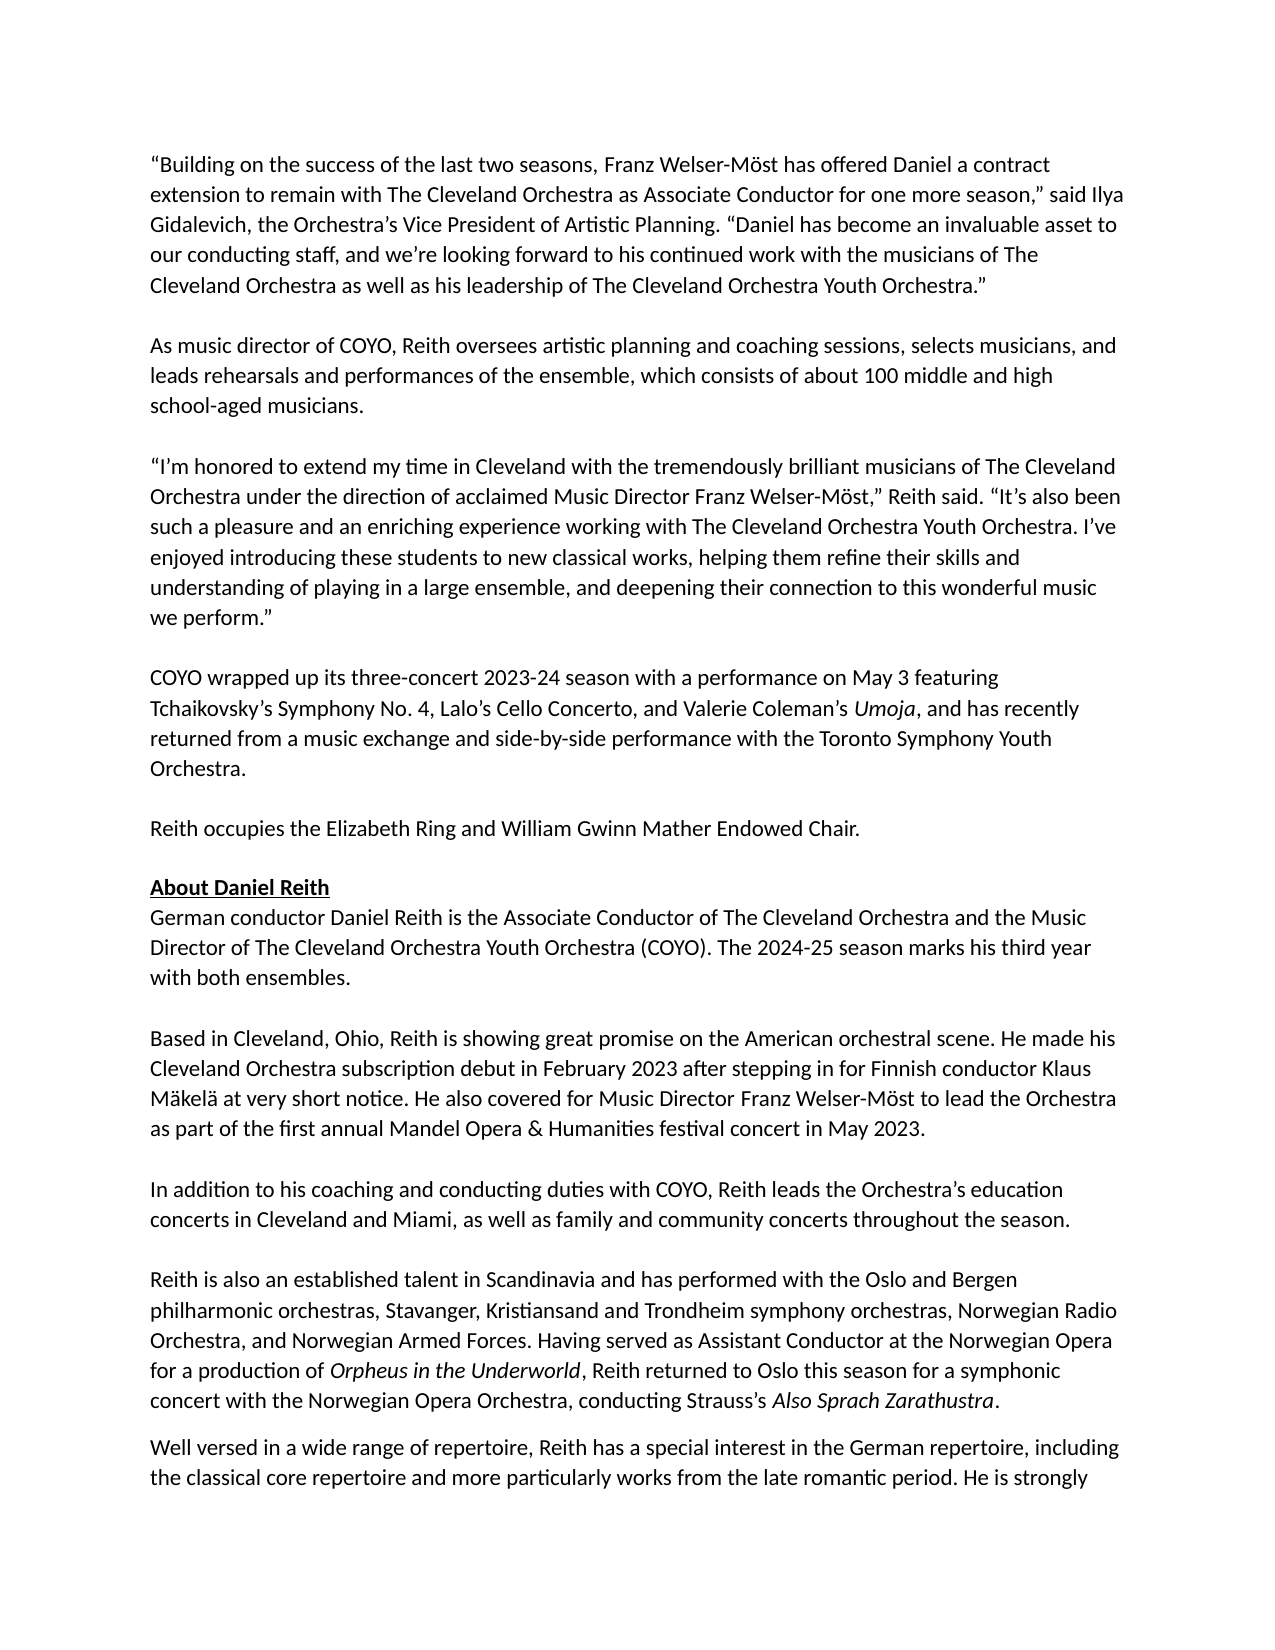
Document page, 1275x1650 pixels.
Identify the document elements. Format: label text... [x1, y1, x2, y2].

text Reith occupies the Elizabeth Ring and William Gwinn Mather Endowed Chair. [150, 814, 1125, 843]
text “Building on the success of the last two seasons, Franz Welser-Möst has offered Daniel a contract extension to remain with The Cleveland Orchestra as Associate Conductor for one more season,” said Ilya Gidalevich, the Orchestra’s Vice President of Artistic Planning. “Daniel has become an invaluable asset to our conducting staff, and we’re looking forward to his continued work with the musicians of The Cleveland Orchestra as well as his leadership of The Cleveland Orchestra Youth Orchestra.” [150, 150, 1125, 299]
text As music director of COYO, Reith oversees artistic planning and coaching sessions, selects musicians, and leads rehearsals and performances of the ensemble, which consists of about 100 middle and high school-aged musicians. [150, 331, 1125, 420]
text COYO wrapped up its three-concert 2023-24 season with a performance on May 3 featuring Tchaikovsky’s Symphony No. 4, Lalo’s Cello Concerto, and Valerie Coleman’s Umoja, and has recently returned from a music exchange and side-by-side performance with the Toronto Symphony Youth Orchestra. [150, 663, 1125, 782]
text “I’m honored to extend my time in Cleveland with the tremendously brilliant musicians of The Cleveland Orchestra under the direction of acclaimed Music Director Franz Welser-Möst,” Reith said. “It’s also been such a pleasure and an enriching experience working with The Cleveland Orchestra Youth Orchestra. I’ve enjoyed introducing these students to new classical works, helping them refine their skills and understanding of playing in a large ensemble, and deepening their connection to this wonderful music we perform.” [150, 452, 1125, 631]
text About Daniel Reith German conductor Daniel Reith is the Associate Conductor of The Cleveland Orchestra and the Music Director of The Cleveland Orchestra Youth Orchestra (COYO). The 2024-25 season marks his third year with both ensembles. Based in Cleveland, Ohio, Reith is showing great promise on the American orchestral scene. He made his Cleveland Orchestra subscription debut in February 2023 after stepping in for Finnish conductor Klaus Mäkelä at very short notice. He also covered for Music Director Franz Welser-Möst to lead the Orchestra as part of the first annual Mandel Opera & Humanities festival concert in May 2023. In addition to his coaching and conducting duties with COYO, Reith leads the Orchestra’s education concerts in Cleveland and Miami, as well as family and community concerts throughout the season. Reith is also an established talent in Scandinavia and has performed with the Oslo and Bergen philharmonic orchestras, Stavanger, Kristiansand and Trondheim symphony orchestras, Norwegian Radio Orchestra, and Norwegian Armed Forces. Having served as Assistant Conductor at the Norwegian Opera for a production of Orpheus in the Underworld, Reith returned to Oslo this season for a symphonic concert with the Norwegian Opera Orchestra, conducting Strauss’s Also Sprach Zarathustra. [150, 873, 1125, 1414]
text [150, 1433, 1125, 1491]
